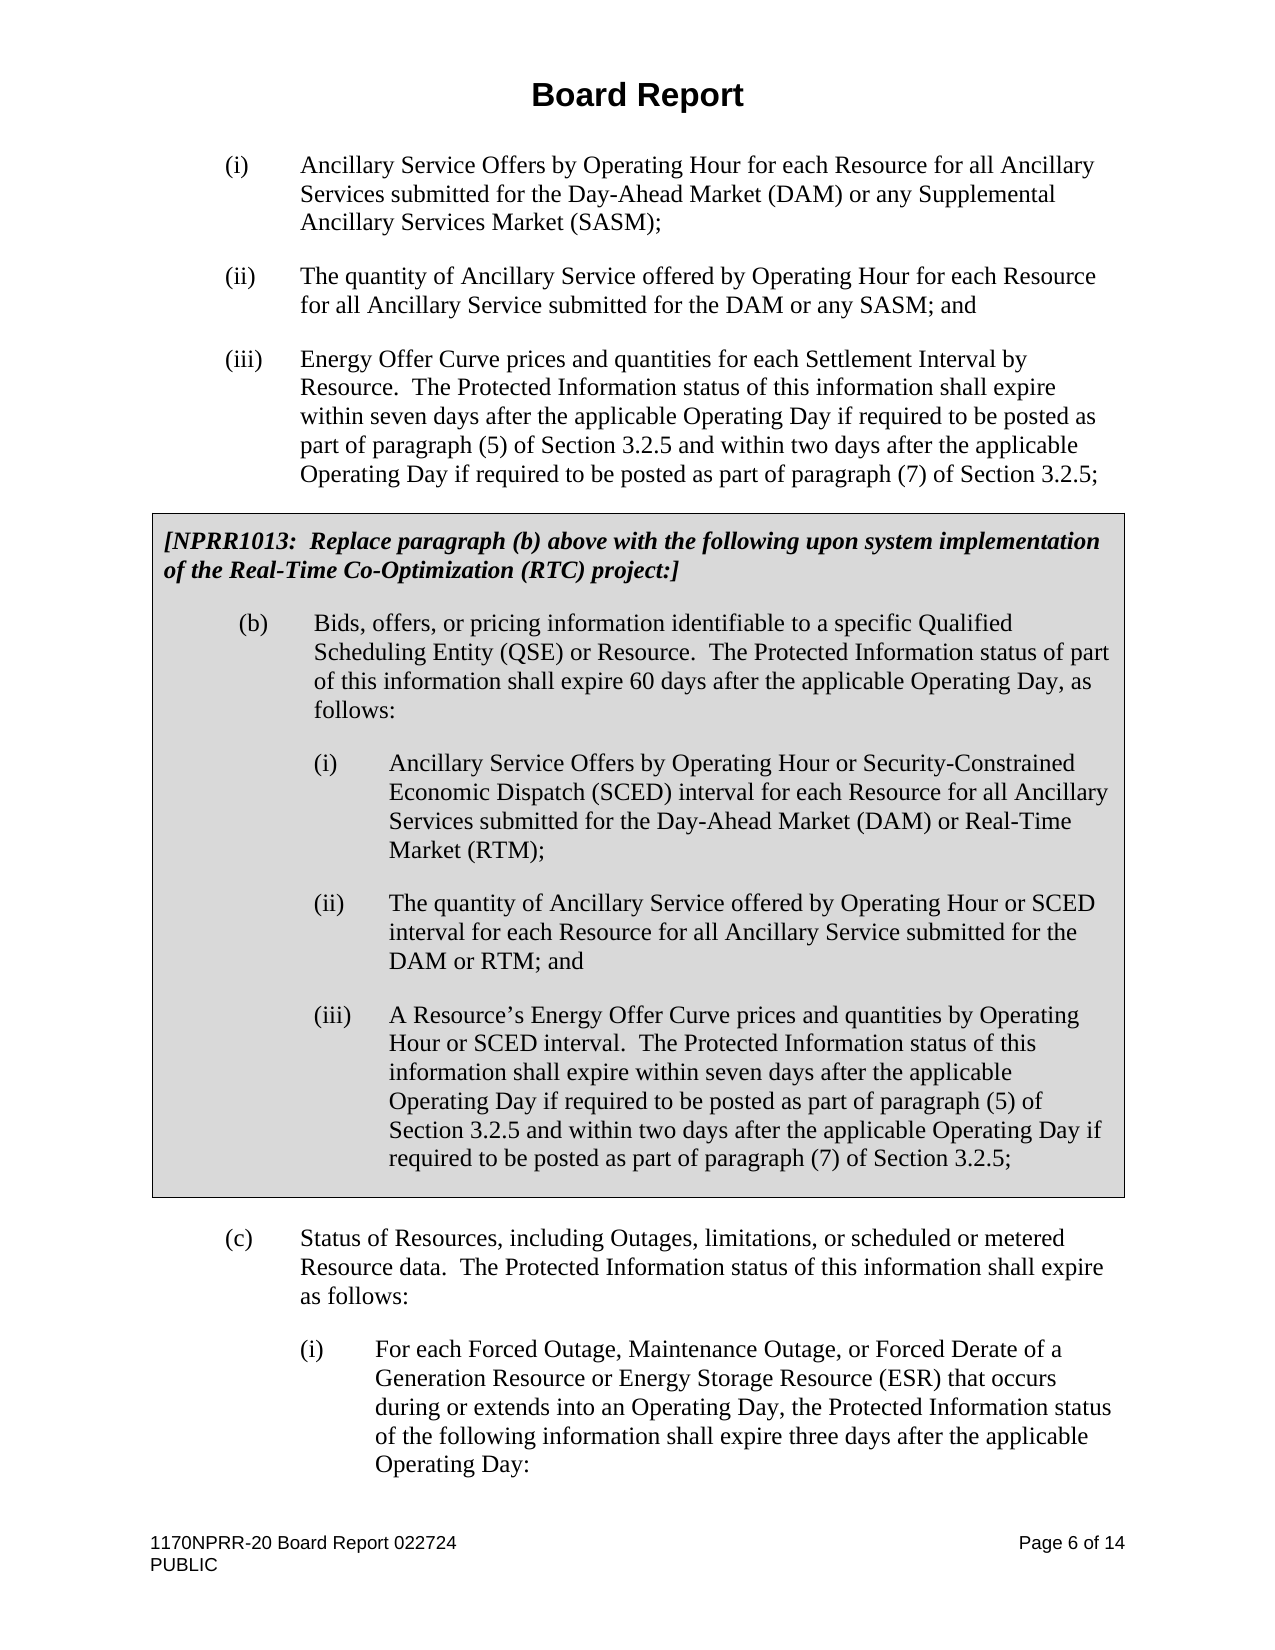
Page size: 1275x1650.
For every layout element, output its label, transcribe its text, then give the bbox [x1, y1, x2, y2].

list (ii) The quantity of Ancillary Service offered by Operating Hour for each Resource for all Ancillary Service submitted for the DAM or any SASM; and [225, 261, 1125, 319]
text (c) Status of Resources, including Outages, limitations, or scheduled or metered Resource data. The Protected Information status of this information shall expire as follows: [225, 1223, 1125, 1309]
list (i) Ancillary Service Offers by Operating Hour for each Resource for all Ancillary Services submitted for the Day-Ahead Market (DAM) or any Supplemental Ancillary Services Market (SASM); [225, 150, 1125, 236]
text (i) For each Forced Outage, Maintenance Outage, or Forced Derate of a Generation Resource or Energy Storage Resource (ESR) that occurs during or extends into an Operating Day, the Protected Information status of the following information shall expire three days after the applicable Operating Day: [300, 1334, 1125, 1478]
list (iii) Energy Offer Curve prices and quantities for each Settlement Interval by Resource. The Protected Information status of this information shall expire within seven days after the applicable Operating Day if required to be posted as part of paragraph (5) of Section 3.2.5 and within two days after the applicable Operating Day if required to be posted as part of paragraph (7) of Section 3.2.5; [225, 344, 1125, 487]
table_header [NPRR1013: Replace paragraph (b) above with the following upon system implementation of the Real-Time Co-Optimization (RTC) project:] (b) Bids, offers, or pricing information identifiable to a specific Qualified Scheduling Entity (QSE) or Resource. The Protected Information status of part of this information shall expire 60 days after the applicable Operating Day, as follows: (i) Ancillary Service Offers by Operating Hour or Security-Constrained Economic Dispatch (SCED) interval for each Resource for all Ancillary Services submitted for the Day-Ahead Market (DAM) or Real-Time Market (RTM); (ii) The quantity of Ancillary Service offered by Operating Hour or SCED interval for each Resource for all Ancillary Service submitted for the DAM or RTM; and (iii) A Resource’s Energy Offer Curve prices and quantities by Operating Hour or SCED interval. The Protected Information status of this information shall expire within seven days after the applicable Operating Day if required to be posted as part of paragraph (5) of Section 3.2.5 and within two days after the applicable Operating Day if required to be posted as part of paragraph (7) of Section 3.2.5; [153, 514, 1124, 1197]
